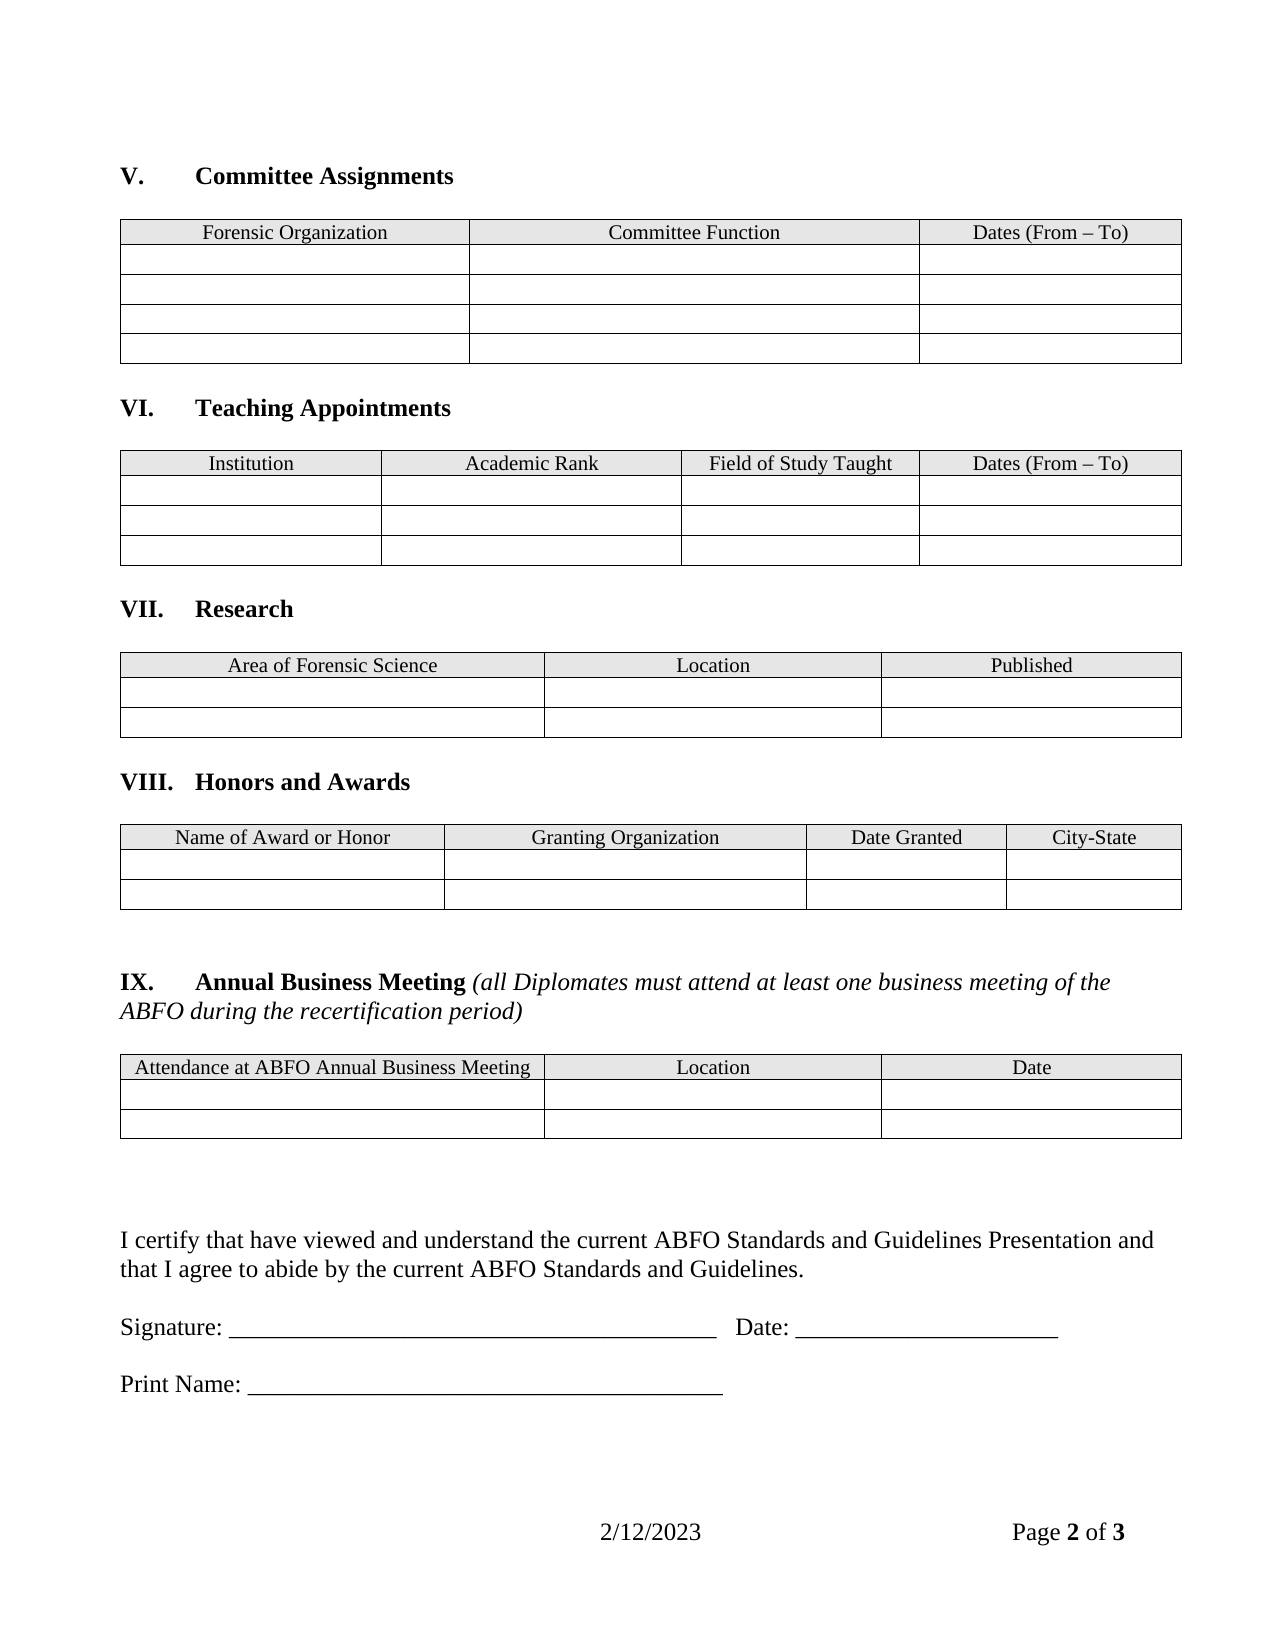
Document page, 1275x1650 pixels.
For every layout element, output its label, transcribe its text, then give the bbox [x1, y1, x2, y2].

table_header Name of Award or Honor [121, 825, 444, 849]
table_cell [121, 880, 444, 909]
table_header Field of Study Taught [682, 451, 919, 475]
table_header Dates (From – To) [920, 451, 1181, 475]
table_cell [121, 536, 381, 565]
text VI. Teaching Appointments [120, 393, 1155, 422]
table_cell [470, 245, 919, 274]
text Print Name: ______________________________________ [120, 1369, 1155, 1398]
table_cell [807, 850, 1006, 879]
table_cell [382, 506, 681, 535]
table_cell [470, 275, 919, 303]
table_header Academic Rank [382, 451, 681, 475]
table_cell [445, 850, 806, 879]
table_cell [470, 305, 919, 333]
table_cell [1007, 880, 1181, 909]
text IX. Annual Business Meeting (all Diplomates must attend at least one business meeting of the ABFO during the recertification period) [120, 967, 1155, 1025]
table_cell [121, 275, 469, 303]
table_header Published [882, 653, 1181, 677]
text VIII. Honors and Awards [120, 767, 1155, 795]
table_header Committee Function [470, 220, 919, 244]
table_cell [382, 536, 681, 565]
table_cell [121, 1080, 544, 1108]
text VII. Research [120, 594, 1155, 623]
table_header Granting Organization [445, 825, 806, 849]
table_cell [545, 678, 881, 707]
table_cell [920, 245, 1181, 274]
table_header Dates (From – To) [920, 220, 1181, 244]
table_header City-State [1007, 825, 1181, 849]
table_cell [882, 678, 1181, 707]
table_cell [920, 334, 1181, 363]
table_cell [682, 476, 919, 505]
table_cell [121, 476, 381, 505]
text V. Committee Assignments [120, 161, 1155, 190]
table_cell [121, 245, 469, 274]
table_cell [882, 708, 1181, 737]
table_cell [920, 476, 1181, 505]
table_cell [121, 305, 469, 333]
table_header Area of Forensic Science [121, 653, 544, 677]
table_header Attendance at ABFO Annual Business Meeting [121, 1055, 544, 1079]
table_header Institution [121, 451, 381, 475]
table_cell [682, 536, 919, 565]
table_cell [920, 506, 1181, 535]
table_cell [121, 708, 544, 737]
table_cell [807, 880, 1006, 909]
table_cell [1007, 850, 1181, 879]
table_cell [545, 708, 881, 737]
table_cell [920, 305, 1181, 333]
table_cell [882, 1080, 1181, 1108]
table_header Location [545, 653, 881, 677]
table_cell [470, 334, 919, 363]
table_cell [882, 1110, 1181, 1138]
table_cell [545, 1110, 881, 1138]
table_cell [682, 506, 919, 535]
table_header Location [545, 1055, 881, 1079]
table_header Date Granted [807, 825, 1006, 849]
table_cell [121, 1110, 544, 1138]
table_cell [445, 880, 806, 909]
text I certify that have viewed and understand the current ABFO Standards and Guidelines Presentation and that I agree to abide by the current ABFO Standards and Guidelines. [120, 1226, 1155, 1283]
table_cell [121, 334, 469, 363]
table_header Forensic Organization [121, 220, 469, 244]
table_cell [121, 506, 381, 535]
table_cell [920, 536, 1181, 565]
table_cell [545, 1080, 881, 1108]
table_cell [121, 678, 544, 707]
table_cell [121, 850, 444, 879]
table_cell [382, 476, 681, 505]
text Signature: _______________________________________ Date: _____________________ [120, 1312, 1155, 1341]
table_cell [920, 275, 1181, 303]
table_header Date [882, 1055, 1181, 1079]
